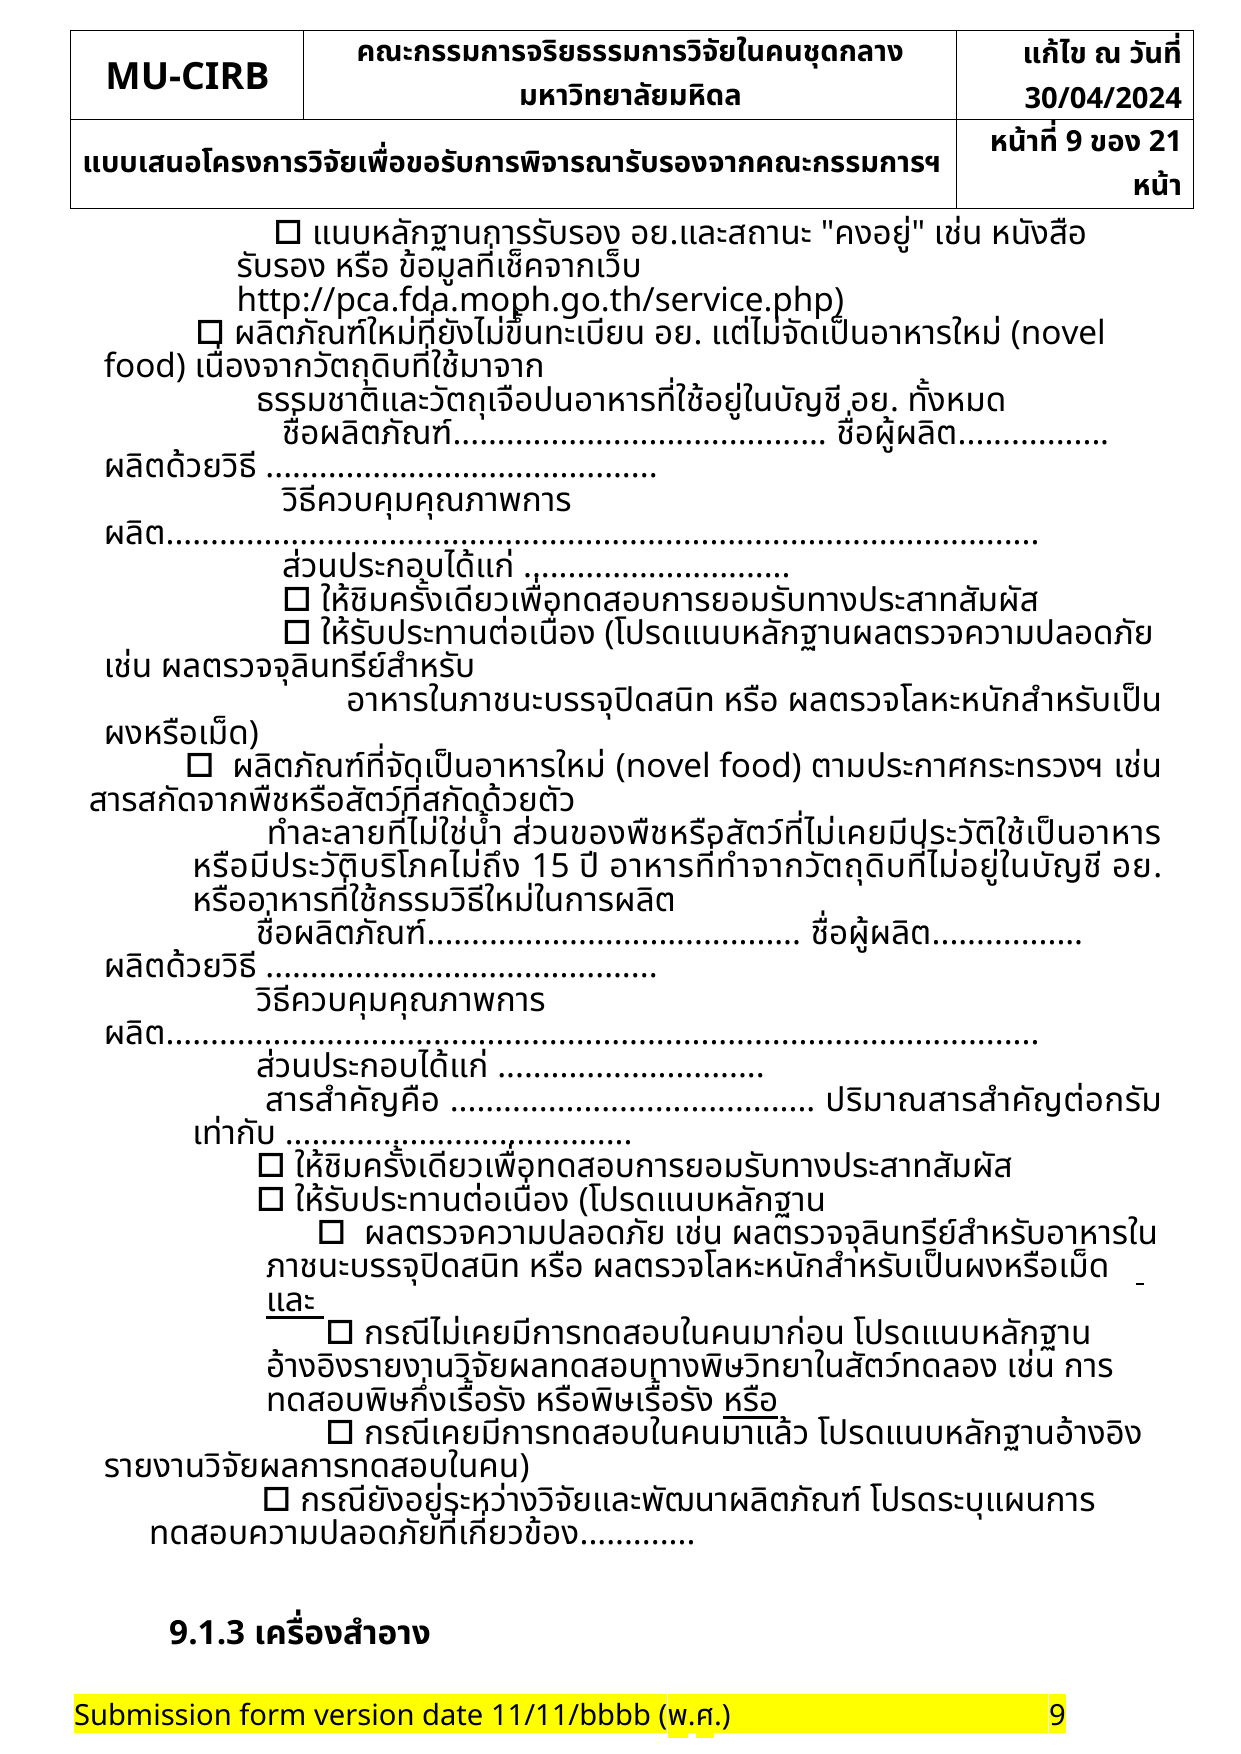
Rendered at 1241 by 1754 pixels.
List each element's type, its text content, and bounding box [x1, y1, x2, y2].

text ผลิตภัณฑ์ใหม่ที่ยังไม่ขึ้นทะเบียน อย. แต่ไม่จัดเป็นอาหารใหม่ (novel food) เนื่องจากวัตถุดิบที่ใช้มาจาก [74, 318, 1162, 384]
text ผลิตภัณฑ์ที่จัดเป็นอาหารใหม่ (novel food) ตามประกาศกระทรวงฯ เช่น สารสกัดจากพืชหรือสัตว์ที่สกัดด้วยตัว [74, 751, 1162, 818]
text ส่วนประกอบได้แก่ .............................. [74, 551, 1162, 584]
text ผลตรวจความปลอดภัย เช่น ผลตรวจจุลินทรีย์สำหรับอาหารในภาชนะบรรจุปิดสนิท หรือ ผลตรวจโลหะหนักสำหรับเป็นผงหรือเม็ด และ [74, 1218, 1162, 1318]
text ชื่อผลิตภัณฑ์.......................................... ชื่อผู้ผลิต................. ผลิตด้วยวิธี ............................................ [74, 418, 1162, 484]
text อาหารในภาชนะบรรจุปิดสนิท หรือ ผลตรวจโลหะหนักสำหรับเป็นผงหรือเม็ด) [74, 684, 1162, 751]
text 9.1.3 เครื่องสำอาง [74, 1618, 1162, 1651]
text สารสำคัญคือ ......................................... ปริมาณสารสำคัญต่อกรัมเท่ากับ ....................................... [74, 1084, 1162, 1151]
text วิธีควบคุมคุณภาพการผลิต.................................................................................................. [74, 484, 1162, 551]
text ให้รับประทานต่อเนื่อง (โปรดแนบหลักฐานผลตรวจความปลอดภัย เช่น ผลตรวจจุลินทรีย์สำหรับ [74, 618, 1162, 684]
text ทำละลายที่ไม่ใช่น้ำ ส่วนของพืชหรือสัตว์ที่ไม่เคยมีประวัติใช้เป็นอาหารหรือมีประวัติบริโภคไม่ถึง 15 ปี อาหารที่ทำจากวัตถุดิบที่ไม่อยู่ในบัญชี อย. หรืออาหารที่ใช้กรรมวิธีใหม่ในการผลิต [74, 818, 1162, 918]
text ส่วนประกอบได้แก่ .............................. [74, 1051, 1162, 1084]
text กรณีไม่เคยมีการทดสอบในคนมาก่อน โปรดแนบหลักฐานอ้างอิงรายงานวิจัยผลทดสอบทางพิษวิทยาในสัตว์ทดลอง เช่น การทดสอบพิษกึ่งเรื้อรัง หรือพิษเรื้อรัง หรือ [74, 1318, 1162, 1418]
text กรณีเคยมีการทดสอบในคนมาแล้ว โปรดแนบหลักฐานอ้างอิงรายงานวิจัยผลการทดสอบในคน) [74, 1418, 1162, 1484]
text ธรรมชาติและวัตถุเจือปนอาหารที่ใช้อยู่ในบัญชี อย. ทั้งหมด [74, 384, 1162, 418]
text ชื่อผลิตภัณฑ์.......................................... ชื่อผู้ผลิต................. ผลิตด้วยวิธี ............................................ [74, 918, 1162, 984]
text ให้ชิมครั้งเดียวเพื่อทดสอบการยอมรับทางประสาทสัมผัส [74, 1151, 1162, 1184]
text ให้ชิมครั้งเดียวเพื่อทดสอบการยอมรับทางประสาทสัมผัส [74, 584, 1162, 618]
text ให้รับประทานต่อเนื่อง (โปรดแนบหลักฐาน [74, 1184, 1162, 1218]
text วิธีควบคุมคุณภาพการผลิต.................................................................................................. [74, 984, 1162, 1051]
text กรณียังอยู่ระหว่างวิจัยและพัฒนาผลิตภัณฑ์ โปรดระบุแผนการทดสอบความปลอดภัยที่เกี่ยวข้อง............. [149, 1484, 1162, 1551]
text แนบหลักฐานการรับรอง อย.และสถานะ "คงอยู่" เช่น หนังสือรับรอง หรือ ข้อมูลที่เช็คจากเว็บ http://pca.fda.moph.go.th/service.php) [74, 218, 1162, 318]
